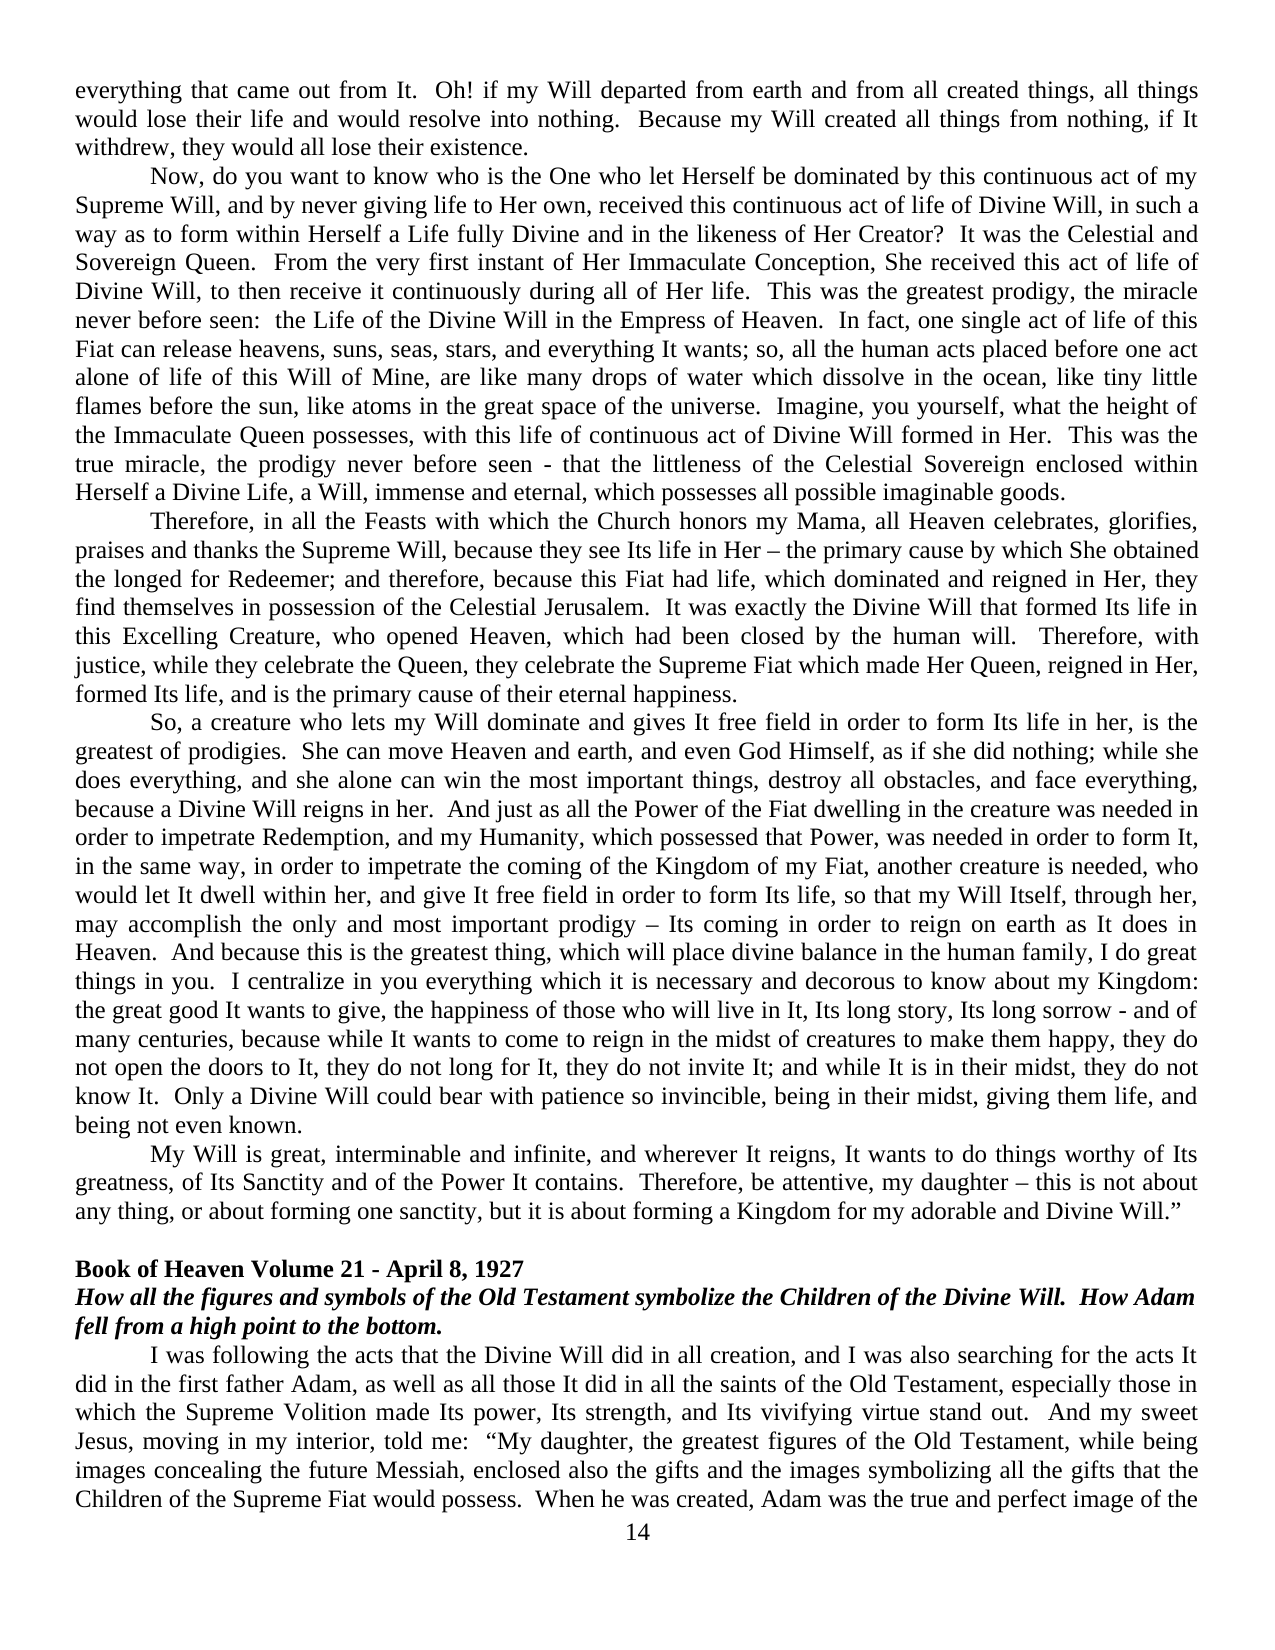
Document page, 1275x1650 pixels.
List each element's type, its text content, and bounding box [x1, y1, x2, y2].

text Now, do you want to know who is the One who let Herself be dominated by this continuous act of my Supreme Will, and by never giving life to Her own, received this continuous act of life of Divine Will, in such a way as to form within Herself a Life fully Divine and in the likeness of Her Creator? It was the Celestial and Sovereign Queen. From the very first instant of Her Immaculate Conception, She received this act of life of Divine Will, to then receive it continuously during all of Her life. This was the greatest prodigy, the miracle never before seen: the Life of the Divine Will in the Empress of Heaven. In fact, one single act of life of this Fiat can release heavens, suns, seas, stars, and everything It wants; so, all the human acts placed before one act alone of life of this Will of Mine, are like many drops of water which dissolve in the ocean, like tiny little flames before the sun, like atoms in the great space of the universe. Imagine, you yourself, what the height of the Immaculate Queen possesses, with this life of continuous act of Divine Will formed in Her. This was the true miracle, the prodigy never before seen - that the littleness of the Celestial Sovereign enclosed within Herself a Divine Life, a Will, immense and eternal, which possesses all possible imaginable goods. [75, 161, 1200, 506]
text Therefore, in all the Feasts with which the Church honors my Mama, all Heaven celebrates, glorifies, praises and thanks the Supreme Will, because they see Its life in Her – the primary cause by which She obtained the longed for Redeemer; and therefore, because this Fiat had life, which dominated and reigned in Her, they find themselves in possession of the Celestial Jerusalem. It was exactly the Divine Will that formed Its life in this Excelling Creature, who opened Heaven, which had been closed by the human will. Therefore, with justice, while they celebrate the Queen, they celebrate the Supreme Fiat which made Her Queen, reigned in Her, formed Its life, and is the primary cause of their eternal happiness. [75, 506, 1200, 707]
text My Will is great, interminable and infinite, and wherever It reigns, It wants to do things worthy of Its greatness, of Its Sanctity and of the Power It contains. Therefore, be attentive, my daughter – this is not about any thing, or about forming one sanctity, but it is about forming a Kingdom for my adorable and Divine Will.” [75, 1139, 1200, 1225]
text Book of Heaven Volume 21 - April 8, 1927 [75, 1254, 1200, 1282]
text So, a creature who lets my Will dominate and gives It free field in order to form Its life in her, is the greatest of prodigies. She can move Heaven and earth, and even God Himself, as if she did nothing; while she does everything, and she alone can win the most important things, destroy all obstacles, and face everything, because a Divine Will reigns in her. And just as all the Power of the Fiat dwelling in the creature was needed in order to impetrate Redemption, and my Humanity, which possessed that Power, was needed in order to form It, in the same way, in order to impetrate the coming of the Kingdom of my Fiat, another creature is needed, who would let It dwell within her, and give It free field in order to form Its life, so that my Will Itself, through her, may accomplish the only and most important prodigy – Its coming in order to reign on earth as It does in Heaven. And because this is the greatest thing, which will place divine balance in the human family, I do great things in you. I centralize in you everything which it is necessary and decorous to know about my Kingdom: the great good It wants to give, the happiness of those who will live in It, Its long story, Its long sorrow - and of many centuries, because while It wants to come to reign in the midst of creatures to make them happy, they do not open the doors to It, they do not long for It, they do not invite It; and while It is in their midst, they do not know It. Only a Divine Will could bear with patience so invincible, being in their midst, giving them life, and being not even known. [75, 707, 1200, 1139]
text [75, 75, 1200, 161]
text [75, 1340, 1200, 1512]
text How all the figures and symbols of the Old Testament symbolize the Children of the Divine Will. How Adam fell from a high point to the bottom. [75, 1282, 1200, 1340]
